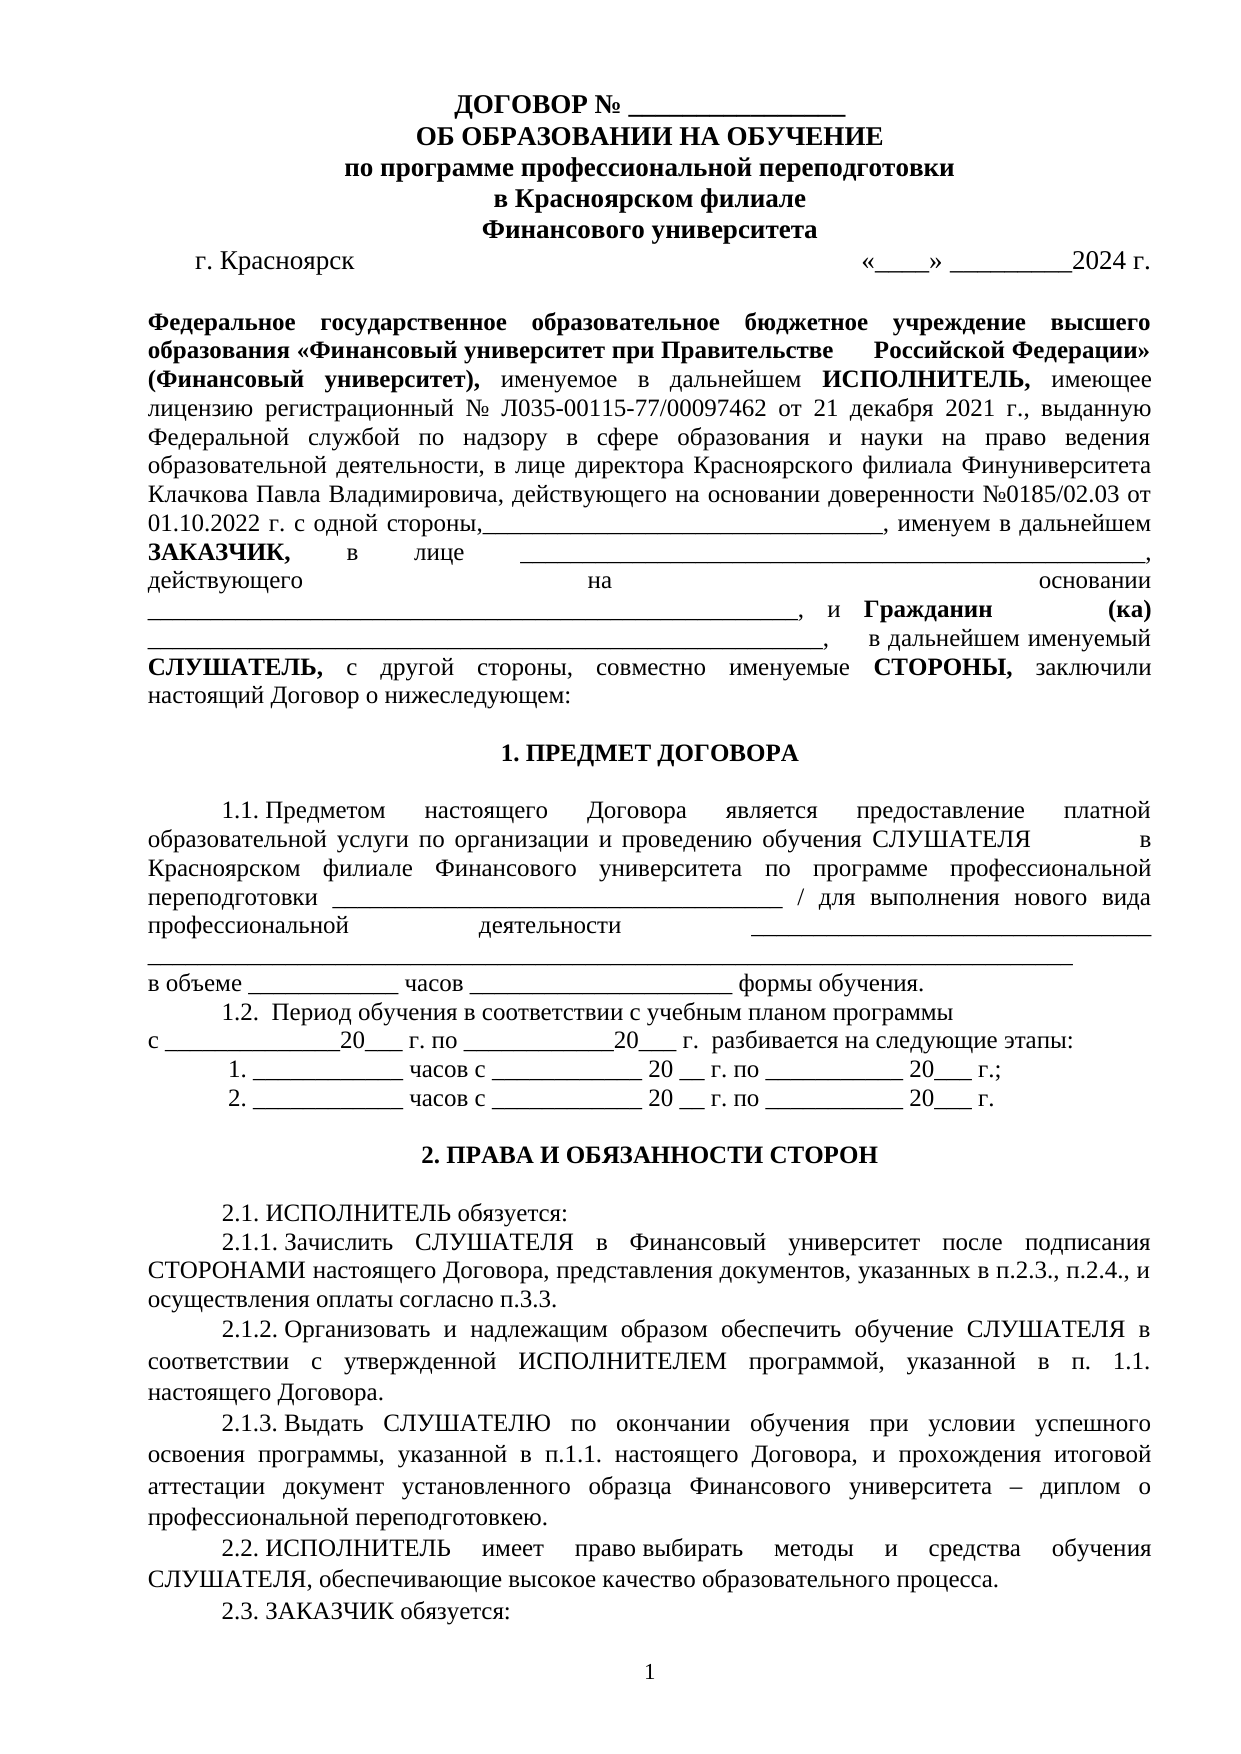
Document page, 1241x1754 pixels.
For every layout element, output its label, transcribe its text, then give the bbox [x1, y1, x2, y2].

text 2.1.3. Выдать СЛУШАТЕЛЮ по окончании обучения при условии успешного освоения программы, указанной в п.1.1. настоящего Договора, и прохождения итоговой аттестации документ установленного образца Финансового университета – диплом о профессиональной переподготовкею. [148, 1407, 1152, 1532]
text 2.2. ИСПОЛНИТЕЛЬ имеет право выбирать методы и средства обучения СЛУШАТЕЛЯ, обеспечивающие высокое качество образовательного процесса. [148, 1532, 1152, 1594]
text 1.1. Предметом настоящего Договора является предоставление платной образовательной услуги по организации и проведению обучения СЛУШАТЕЛЯ в Красноярском филиале Финансового университета по программе профессиональной переподготовки ____________________________________ / для выполнения нового вида профессиональной деятельности ________________________________ __________________________________________________________________________ [148, 795, 1152, 968]
text Федеральное государственное образовательное бюджетное учреждение высшего образования «Финансовый университет при Правительстве Российской Федерации» (Финансовый университет), именуемое в дальнейшем ИСПОЛНИТЕЛЬ, имеющее лицензию регистрационный № Л035-00115-77/00097462 от 21 декабря 2021 г., выданную Федеральной службой по надзору в сфере образования и науки на право ведения образовательной деятельности, в лице директора Красноярского филиала Финуниверситета Клачкова Павла Владимировича, действующего на основании доверенности №0185/02.03 от 01.10.2022 г. с одной стороны,________________________________, именуем в дальнейшем ЗАКАЗЧИК, в лице __________________________________________________, действующего на основании ____________________________________________________, и Гражданин (ка) ______________________________________________________, в дальнейшем именуемый СЛУШАТЕЛЬ, с другой стороны, совместно именуемые СТОРОНЫ, заключили настоящий Договор о нижеследующем: [148, 307, 1152, 709]
text по программе профессиональной переподготовки [148, 151, 1152, 182]
text 1. ____________ часов с ____________ 20 __ г. по ___________ 20___ г.; [222, 1054, 1152, 1083]
text 1. ПРЕДМЕТ ДОГОВОРА [148, 738, 1152, 767]
text в объеме ____________ часов _____________________ формы обучения. [148, 968, 1152, 997]
text 2. ____________ часов с ____________ 20 __ г. по ___________ 20___ г. [222, 1083, 1152, 1112]
text 2.3. ЗАКАЗЧИК обязуется: [148, 1594, 1152, 1625]
text г. Красноярск «____» _________2024 г. [148, 244, 1152, 276]
text Финансового университета [148, 213, 1152, 244]
text 2.1. ИСПОЛНИТЕЛЬ обязуется: [148, 1198, 1152, 1227]
text ОБ ОБРАЗОВАНИИ НА ОБУЧЕНИЕ [148, 120, 1152, 151]
text 2. ПРАВА И ОБЯЗАННОСТИ СТОРОН [148, 1140, 1152, 1169]
text ДОГОВОР № ________________ [148, 89, 1152, 120]
text 2.1.1. Зачислить СЛУШАТЕЛЯ в Финансовый университет после подписания СТОРОНАМИ настоящего Договора, представления документов, указанных в п.2.3., п.2.4., и осуществления оплаты согласно п.3.3. [148, 1227, 1152, 1313]
text 1.2. Период обучения в соответствии с учебным планом программы [148, 997, 1152, 1025]
text в Красноярском филиале [148, 182, 1152, 213]
text 2.1.2. Организовать и надлежащим образом обеспечить обучение СЛУШАТЕЛЯ в соответствии с утвержденной ИСПОЛНИТЕЛЕМ программой, указанной в п. 1.1. настоящего Договора. [148, 1313, 1152, 1407]
text с ______________20___ г. по ____________20___ г. разбивается на следующие этапы: [148, 1025, 1152, 1054]
